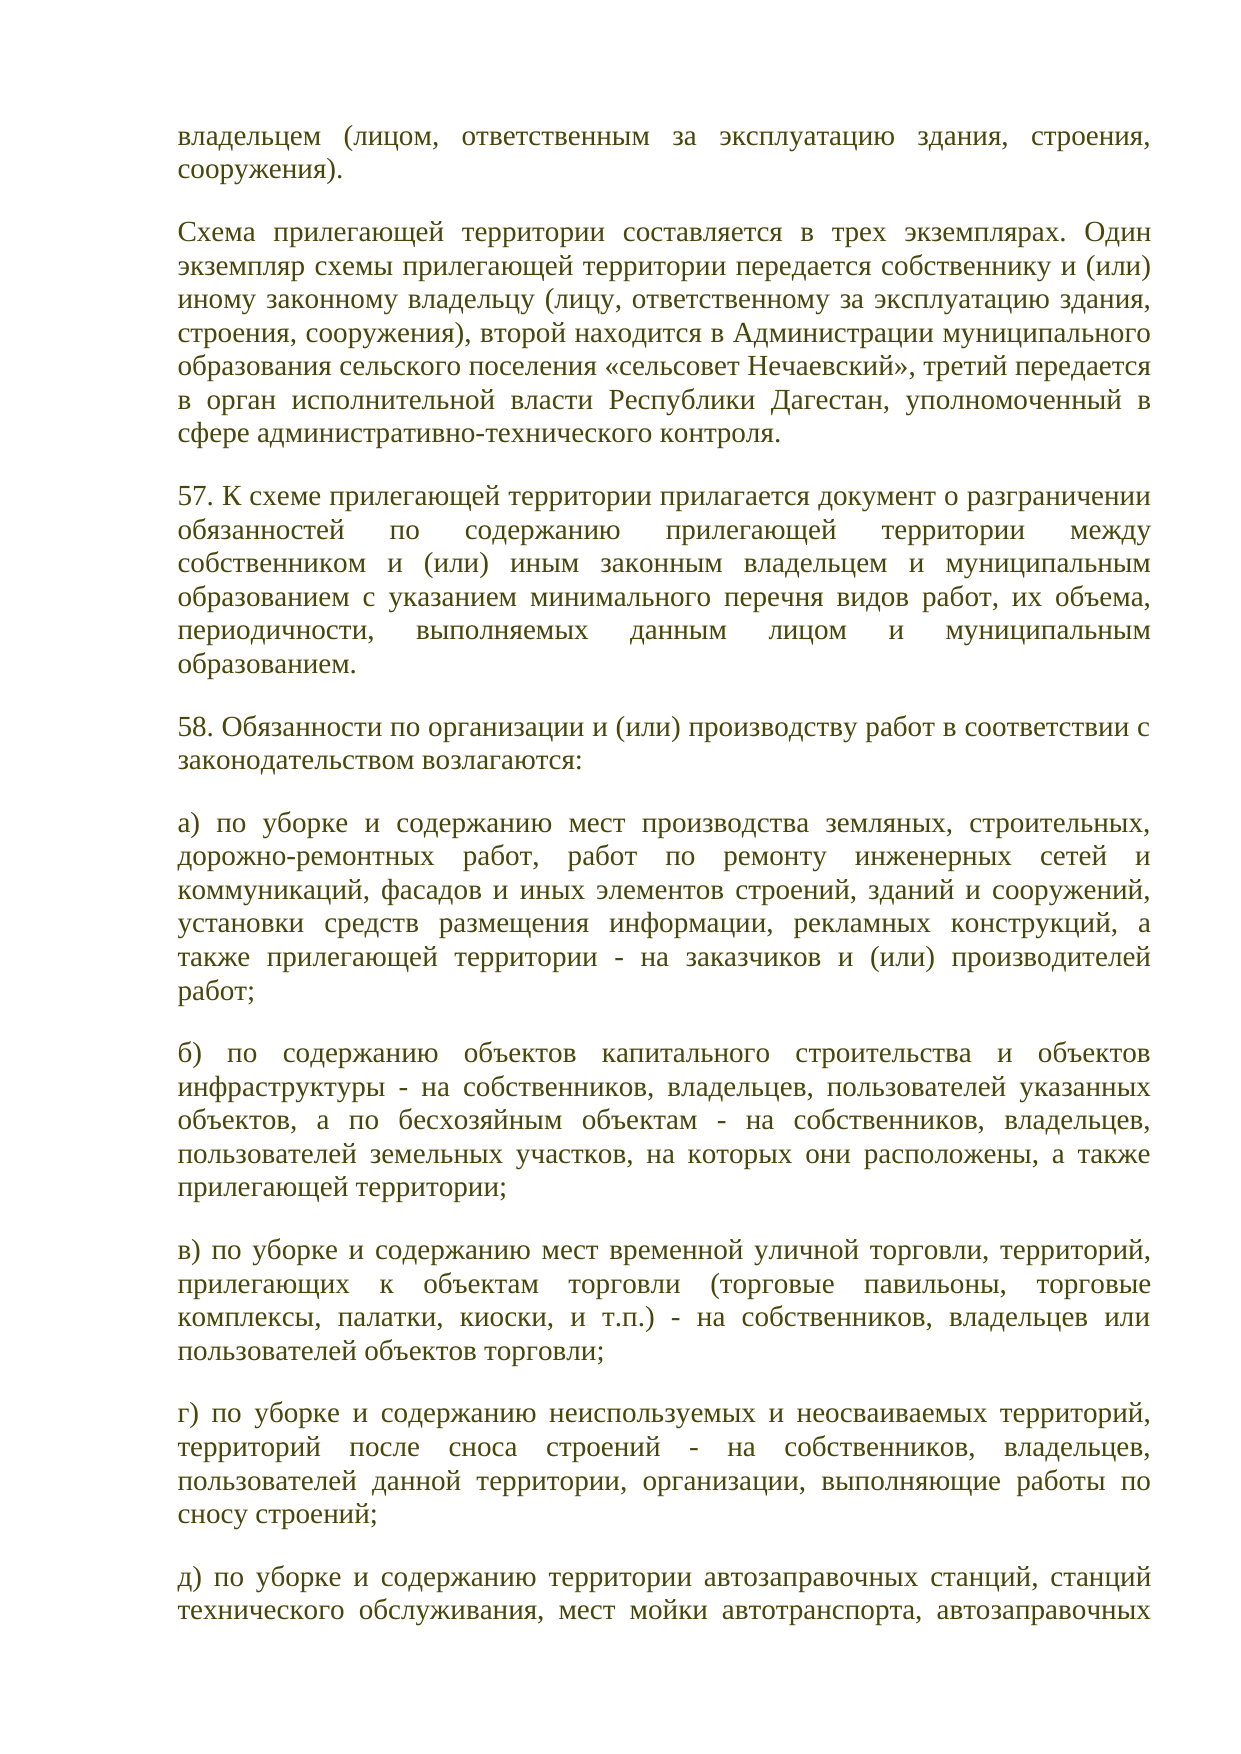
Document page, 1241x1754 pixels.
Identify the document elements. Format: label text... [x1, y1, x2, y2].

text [177, 1559, 1152, 1626]
text 58. Обязанности по организации и (или) производству работ в соответствии с законодательством возлагаются: [177, 709, 1152, 776]
text г) по уборке и содержанию неиспользуемых и неосваиваемых территорий, территорий после сноса строений - на собственников, владельцев, пользователей данной территории, организации, выполняющие работы по сносу строений; [177, 1396, 1152, 1530]
text а) по уборке и содержанию мест производства земляных, строительных, дорожно-ремонтных работ, работ по ремонту инженерных сетей и коммуникаций, фасадов и иных элементов строений, зданий и сооружений, установки средств размещения информации, рекламных конструкций, а также прилегающей территории - на заказчиков и (или) производителей работ; [177, 805, 1152, 1006]
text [177, 118, 1152, 185]
text в) по уборке и содержанию мест временной уличной торговли, территорий, прилегающих к объектам торговли (торговые павильоны, торговые комплексы, палатки, киоски, и т.п.) - на собственников, владельцев или пользователей объектов торговли; [177, 1232, 1152, 1366]
text Схема прилегающей территории составляется в трех экземплярах. Один экземпляр схемы прилегающей территории передается собственнику и (или) иному законному владельцу (лицу, ответственному за эксплуатацию здания, строения, сооружения), второй находится в Администрации муниципального образования сельского поселения «сельсовет Нечаевский», третий передается в орган исполнительной власти Республики Дагестан, уполномоченный в сфере административно-технического контроля. [177, 214, 1152, 449]
text 57. К схеме прилегающей территории прилагается документ о разграничении обязанностей по содержанию прилегающей территории между собственником и (или) иным законным владельцем и муниципальным образованием с указанием минимального перечня видов работ, их объема, периодичности, выполняемых данным лицом и муниципальным образованием. [177, 478, 1152, 679]
text б) по содержанию объектов капитального строительства и объектов инфраструктуры - на собственников, владельцев, пользователей указанных объектов, а по бесхозяйным объектам - на собственников, владельцев, пользователей земельных участков, на которых они расположены, а также прилегающей территории; [177, 1035, 1152, 1203]
